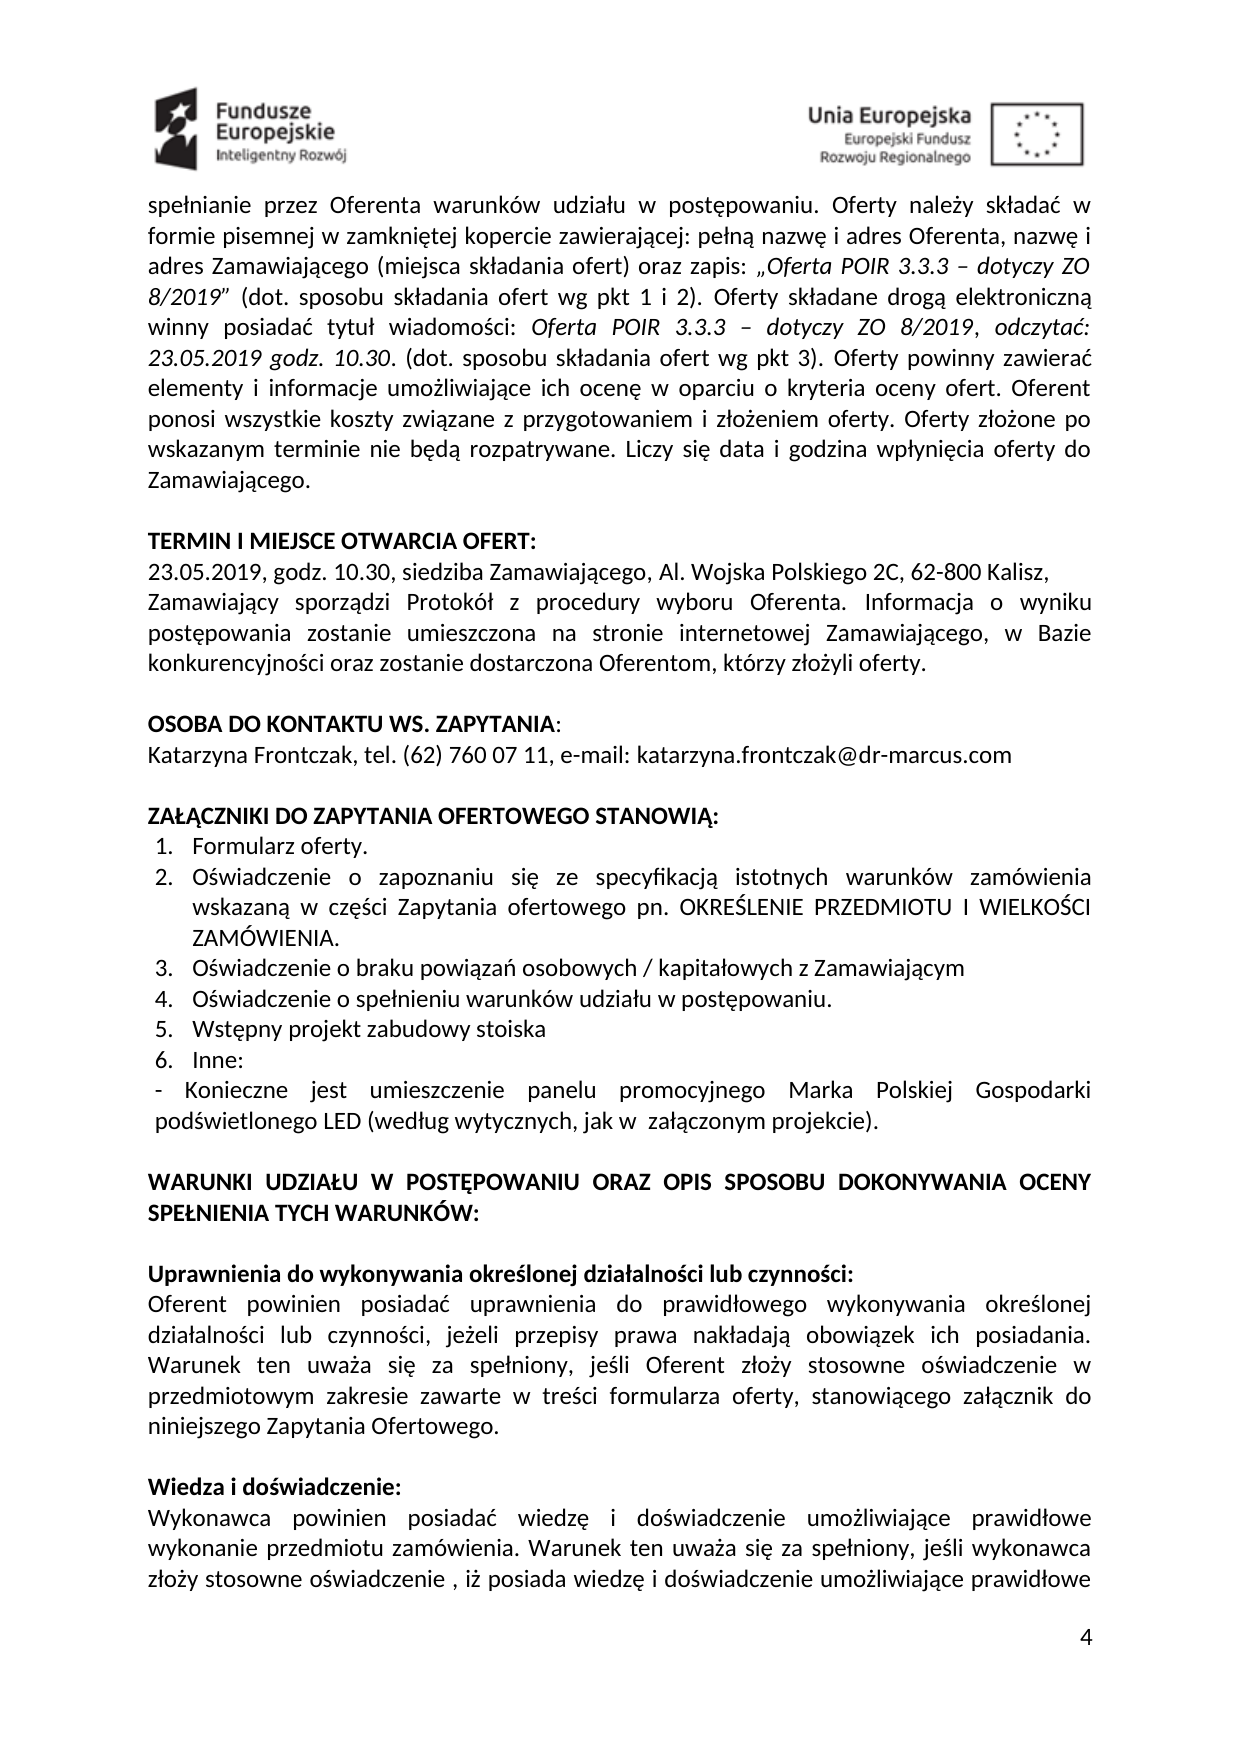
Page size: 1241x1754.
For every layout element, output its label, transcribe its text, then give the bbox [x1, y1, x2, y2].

text Oferent powinien posiadać uprawnienia do prawidłowego wykonywania określonej działalności lub czynności, jeżeli przepisy prawa nakładają obowiązek ich posiadania. Warunek ten uważa się za spełniony, jeśli Oferent złoży stosowne oświadczenie w przedmiotowym zakresie zawarte w treści formularza oferty, stanowiącego załącznik do niniejszego Zapytania Ofertowego. [148, 1288, 1093, 1441]
list Oświadczenie o zapoznaniu się ze specyfikacją istotnych warunków zamówienia wskazaną w części Zapytania ofertowego pn. OKREŚLENIE PRZEDMIOTU I WIELKOŚCI ZAMÓWIENIA. [154, 861, 1093, 952]
text 23.05.2019, godz. 10.30, siedziba Zamawiającego, Al. Wojska Polskiego 2C, 62-800 Kalisz, [148, 556, 1093, 586]
list Wstępny projekt zabudowy stoiska [154, 1013, 1093, 1044]
text WARUNKI UDZIAŁU W POSTĘPOWANIU ORAZ OPIS SPOSOBU DOKONYWANIA OCENY SPEŁNIENIA TYCH WARUNKÓW: [148, 1166, 1093, 1227]
list Formularz oferty. [154, 830, 1093, 861]
picture [800, 94, 1093, 180]
text Uprawnienia do wykonywania określonej działalności lub czynności: [148, 1258, 1093, 1288]
text - Konieczne jest umieszczenie panelu promocyjnego Marka Polskiej Gospodarki podświetlonego LED (według wytycznych, jak w załączonym projekcie). [154, 1074, 1093, 1136]
list Inne: [154, 1044, 1093, 1074]
text Katarzyna Frontczak, tel. (62) 760 07 11, e-mail: katarzyna.frontczak@dr-marcus.com [148, 739, 1093, 769]
text TERMIN I MIEJSCE OTWARCIA OFERT: [148, 525, 1093, 556]
list Oświadczenie o braku powiązań osobowych / kapitałowych z Zamawiającym [154, 952, 1093, 983]
text Zamawiający sporządzi Protokół z procedury wyboru Oferenta. Informacja o wyniku postępowania zostanie umieszczona na stronie internetowej Zamawiającego, w Bazie konkurencyjności oraz zostanie dostarczona Oferentom, którzy złożyli oferty. [148, 586, 1093, 678]
text OSOBA DO KONTAKTU WS. ZAPYTANIA: [148, 708, 1093, 739]
text Wiedza i doświadczenie: [148, 1471, 1093, 1502]
text ZAŁĄCZNIKI DO ZAPYTANIA OFERTOWEGO STANOWIĄ: [148, 800, 1093, 830]
list Oświadczenie o spełnieniu warunków udziału w postępowaniu. [154, 983, 1093, 1013]
picture [147, 73, 368, 180]
